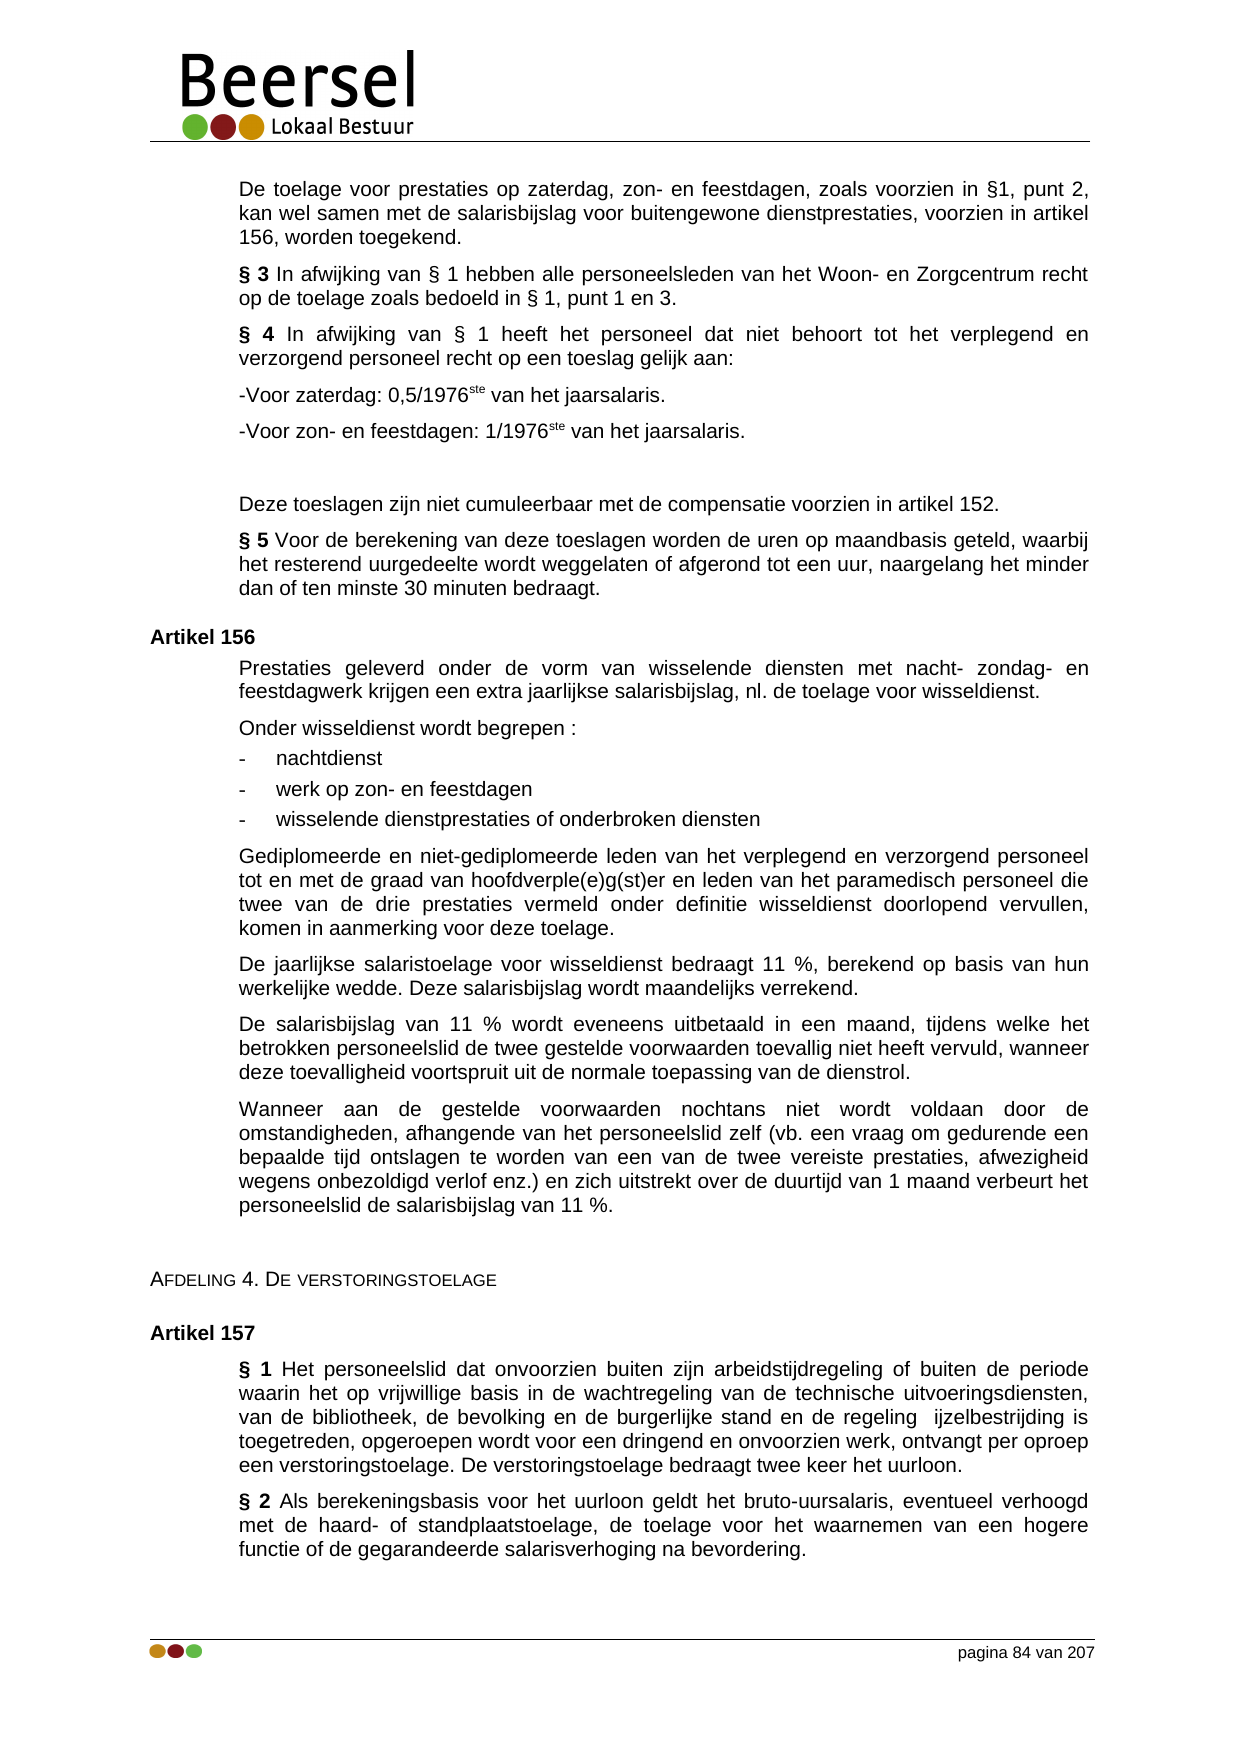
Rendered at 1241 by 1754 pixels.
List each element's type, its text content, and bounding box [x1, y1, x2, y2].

list werk op zon- en feestdagen [239, 776, 1090, 801]
text Gediplomeerde en niet-gediplomeerde leden van het verplegend en verzorgend personeel tot en met de graad van hoofdverple(e)g(st)er en leden van het paramedisch personeel die twee van de drie prestaties vermeld onder definitie wisseldienst doorlopend vervullen, komen in aanmerking voor deze toelage. [239, 843, 1090, 939]
text Prestaties geleverd onder de vorm van wisselende diensten met nacht- zondag- en feestdagwerk krijgen een extra jaarlijkse salarisbijslag, nl. de toelage voor wisseldienst. [239, 655, 1090, 703]
text § 5 Voor de berekening van deze toeslagen worden de uren op maandbasis geteld, waarbij het resterend uurgedeelte wordt weggelaten of afgerond tot een uur, naargelang het minder dan of ten minste 30 minuten bedraagt. [239, 528, 1090, 600]
text § 3 In afwijking van § 1 hebben alle personeelsleden van het Woon- en Zorgcentrum recht op de toelage zoals bedoeld in § 1, punt 1 en 3. [239, 262, 1090, 309]
text De jaarlijkse salaristoelage voor wisseldienst bedraagt 11 %, berekend op basis van hun werkelijke wedde. Deze salarisbijslag wordt maandelijks verrekend. [239, 952, 1090, 1000]
text § 4 In afwijking van § 1 heeft het personeel dat niet behoort tot het verplegend en verzorgend personeel recht op een toeslag gelijk aan: [239, 322, 1090, 370]
list nachtdienst [239, 746, 1090, 770]
text De salarisbijslag van 11 % wordt eveneens uitbetaald in een maand, tijdens welke het betrokken personeelslid de twee gestelde voorwaarden toevallig niet heeft vervuld, wanneer deze toevalligheid voortspruit uit de normale toepassing van de dienstrol. [239, 1012, 1090, 1084]
text Artikel 157 [150, 1321, 1090, 1344]
text Onder wisseldienst wordt begrepen : [239, 716, 1090, 740]
picture [182, 50, 414, 140]
text -Voor zon- en feestdagen: 1/1976ste van het jaarsalaris. [239, 419, 1090, 443]
text § 1 Het personeelslid dat onvoorzien buiten zijn arbeidstijdregeling of buiten de periode waarin het op vrijwillige basis in de wachtregeling van de technische uitvoeringsdiensten, van de bibliotheek, de bevolking en de burgerlijke stand en de regeling ijzelbestrijding is toegetreden, opgeroepen wordt voor een dringend en onvoorzien werk, ontvangt per oproep een verstoringstoelage. De verstoringstoelage bedraagt twee keer het uurloon. [239, 1357, 1090, 1477]
subtitle Afdeling 4. De verstoringstoelage [150, 1266, 1090, 1314]
list wisselende dienstprestaties of onderbroken diensten [239, 807, 1090, 831]
text Wanneer aan de gestelde voorwaarden nochtans niet wordt voldaan door de omstandigheden, afhangende van het personeelslid zelf (vb. een vraag om gedurende een bepaalde tijd ontslagen te worden van een van de twee vereiste prestaties, afwezigheid wegens onbezoldigd verlof enz.) en zich uitstrekt over de duurtijd van 1 maand verbeurt het personeelslid de salarisbijslag van 11 %. [239, 1097, 1090, 1216]
subtitle Artikel 156 [150, 625, 1090, 649]
text -Voor zaterdag: 0,5/1976ste van het jaarsalaris. [239, 382, 1090, 406]
picture [150, 1645, 202, 1658]
text Deze toeslagen zijn niet cumuleerbaar met de compensatie voorzien in artikel 152. [239, 492, 1090, 516]
text De toelage voor prestaties op zaterdag, zon- en feestdagen, zoals voorzien in §1, punt 2, kan wel samen met de salarisbijslag voor buitengewone dienstprestaties, voorzien in artikel 156, worden toegekend. [239, 177, 1090, 249]
text § 2 Als berekeningsbasis voor het uurloon geldt het bruto-uursalaris, eventueel verhoogd met de haard- of standplaatstoelage, de toelage voor het waarnemen van een hogere functie of de gegarandeerde salarisverhoging na bevordering. [239, 1489, 1090, 1561]
